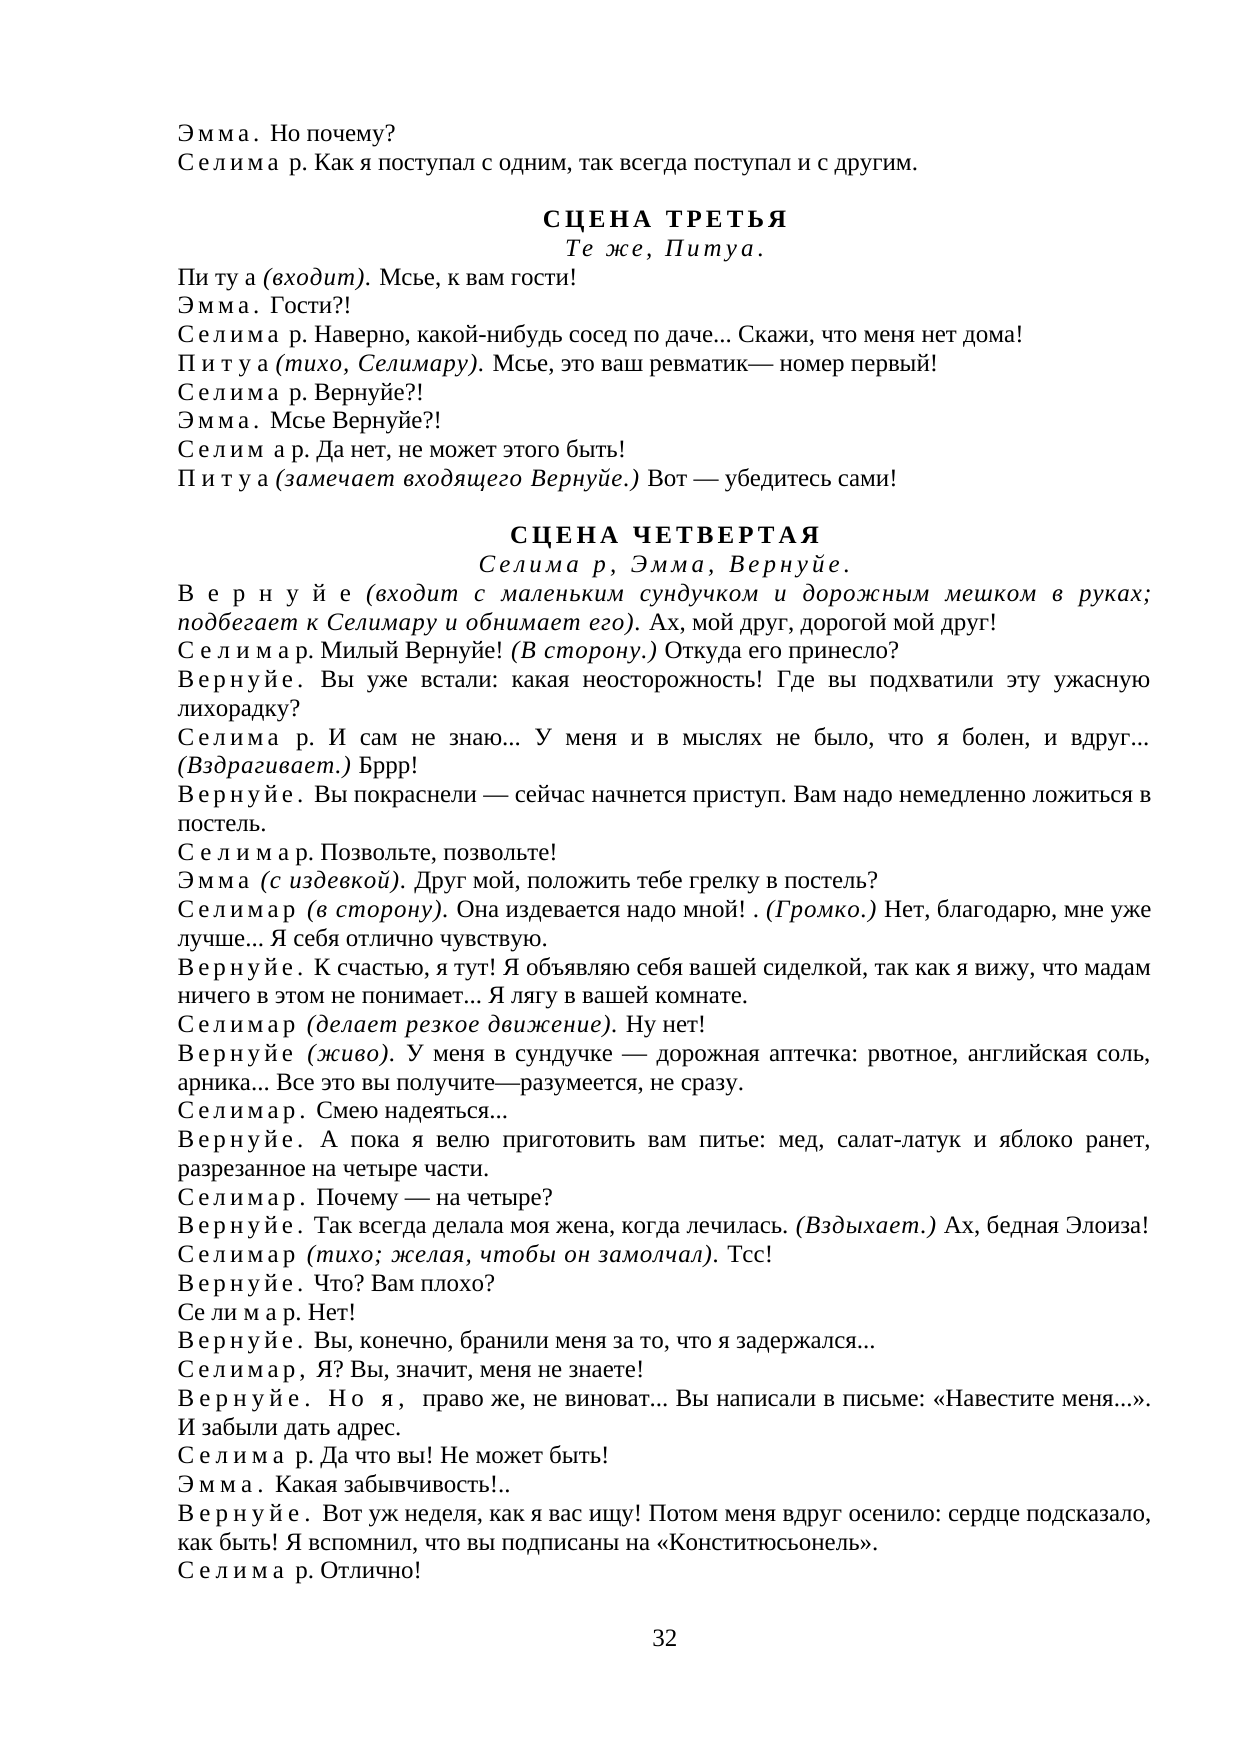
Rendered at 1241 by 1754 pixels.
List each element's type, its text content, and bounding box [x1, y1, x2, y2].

text П и т у а (замечает входящего Вернуйе.) Вот — убедитесь сами! [177, 463, 1152, 492]
text С е л и м а р. Позвольте, позвольте! [177, 837, 1152, 866]
text Эмма. Какая забывчивость!.. [177, 1469, 1152, 1498]
text Вернуйе. Но я, право же, не виноват... Вы написали в письме: «Навестите меня...». И забыли дать адрес. [177, 1383, 1152, 1441]
text Вернуйе. Так всегда делала моя жена, когда лечилась. (Вздыхает.) Ах, бедная Элоиза! [177, 1211, 1152, 1239]
text С е л и м а р. Милый Вернуйе! (В сторону.) Откуда его принесло? [177, 636, 1152, 664]
text СЦЕНА ЧЕТВЕРТАЯ [177, 521, 1152, 549]
text Эмма. Гости?! [177, 291, 1152, 319]
text Вернуйе. Вы, конечно, бранили меня за то, что я задержался... [177, 1326, 1152, 1354]
text Эмма. Но почему? [177, 118, 1152, 147]
text Селимар (делает резкое движение). Ну нет! [177, 1009, 1152, 1038]
text Вернуйе. К счастью, я тут! Я объявляю себя вашей сиделкой, так как я вижу, что мадам ничего в этом не понимает... Я лягу в вашей комнате. [177, 952, 1152, 1009]
text Селима р. Да что вы! Не может быть! [177, 1441, 1152, 1469]
text Пи ту а (входит). Мсье, к вам гости! [177, 262, 1152, 291]
text Селимар. Почему — на четыре? [177, 1182, 1152, 1211]
text П и т у а (тихо, Селимару). Мсье, это ваш ревматик— номер первый! [177, 348, 1152, 377]
text Селимар, Я? Вы, значит, меня не знаете! [177, 1354, 1152, 1383]
text Селима р, Эмма, Вернуйе. [177, 549, 1152, 578]
text Вернуйе. Вы покраснели — сейчас начнется приступ. Вам надо немедленно ложиться в постель. [177, 779, 1152, 837]
text Вернуйе. Что? Вам плохо? [177, 1268, 1152, 1297]
text Селима р. Вернуйе?! [177, 377, 1152, 406]
text Вернуйе. Вот уж неделя, как я вас ищу! Потом меня вдруг осенило: сердце подсказало, как быть! Я вспомнил, что вы подписаны на «Конститюсьонель». [177, 1498, 1152, 1556]
text Селим а р. Да нет, не может этого быть! [177, 434, 1152, 463]
text Эмма (с издевкой). Друг мой, положить тебе грелку в постель? [177, 866, 1152, 894]
text Селимар (тихо; желая, чтобы он замолчал). Тсс! [177, 1239, 1152, 1268]
text CЦEHA ТРЕТЬЯ [177, 204, 1152, 233]
text Селима р. Как я поступал с одним, так всегда поступал и с другим. [177, 147, 1152, 176]
text В е р н у й е (входит с маленьким сундучком и дорожным мешком в руках; подбегает к Селимару и обнимает его). Ах, мой друг, дорогой мой друг! [177, 578, 1152, 636]
text Вернуйе. А пока я велю приготовить вам питье: мед, салат-латук и яблоко ранет, разрезанное на четыре части. [177, 1124, 1152, 1182]
text Эмма. Мсье Вернуйе?! [177, 406, 1152, 434]
text Се ли м а р. Нет! [177, 1297, 1152, 1326]
text Вернуйе (живо). У меня в сундучке — дорожная аптечка: рвотное, английская соль, арника... Все это вы получите—разумеется, не сразу. [177, 1038, 1152, 1096]
text Селимар. Смею надеяться... [177, 1096, 1152, 1124]
text Те же, Питуа. [177, 233, 1152, 262]
text Селима р. Наверно, какой-нибудь сосед по даче... Скажи, что меня нет дома! [177, 319, 1152, 348]
text Селимар (в сторону). Она издевается надо мной! . (Громко.) Нет, благодарю, мне уже лучше... Я себя отлично чувствую. [177, 894, 1152, 952]
text Вернуйе. Вы уже встали: какая неосторожность! Где вы подхватили эту ужасную лихорадку? [177, 664, 1152, 722]
text Селима р. И сам не знаю... У меня и в мыслях не было, что я болен, и вдруг... (Вздрагивает.) Бррр! [177, 722, 1152, 779]
text Селима р. Отлично! [177, 1556, 1152, 1584]
